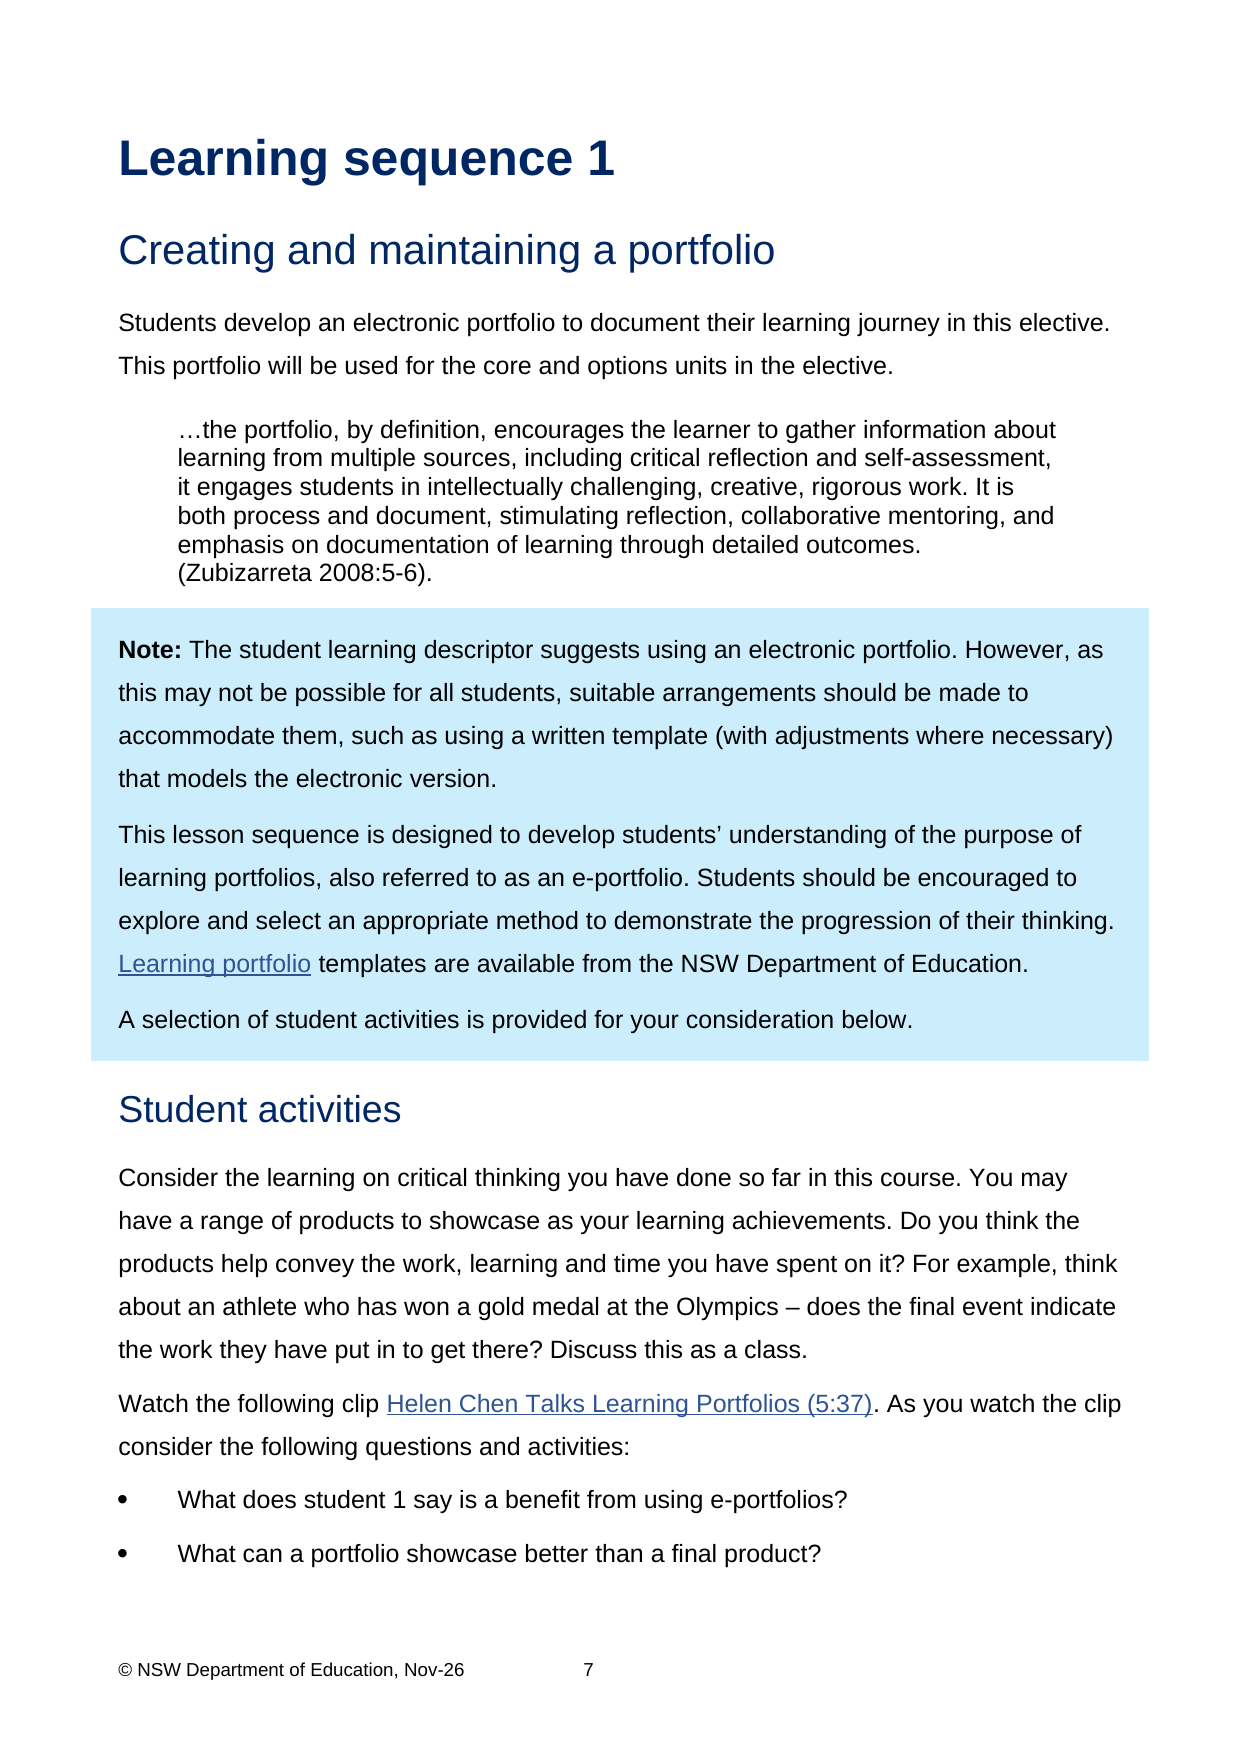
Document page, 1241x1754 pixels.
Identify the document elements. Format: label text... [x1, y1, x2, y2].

text …the portfolio, by definition, encourages the learner to gather information about learning from multiple sources, including critical reflection and self-assessment, it engages students in intellectually challenging, creative, rigorous work. It is both process and document, stimulating reflection, collaborative mentoring, and emphasis on documentation of learning through detailed outcomes. (Zubizarreta 2008:5-6). [177, 414, 1063, 587]
subtitle Learning sequence 1 [118, 128, 1122, 186]
text Note: The student learning descriptor suggests using an electronic portfolio. However, as this may not be possible for all students, suitable arrangements should be made to accommodate them, such as using a written template (with adjustments where necessary) that models the electronic version. [97, 614, 1143, 793]
subtitle Student activities [118, 1088, 1122, 1131]
text A selection of student activities is provided for your consideration below. [97, 978, 1143, 1054]
text Students develop an electronic portfolio to document their learning journey in this elective. This portfolio will be used for the core and options units in the elective. [118, 307, 1122, 379]
subtitle Creating and maintaining a portfolio [118, 225, 1122, 273]
list What does student 1 say is a benefit from using e-portfolios? [118, 1486, 1122, 1514]
text This lesson sequence is designed to develop students’ understanding of the purpose of learning portfolios, also referred to as an e-portfolio. Students should be encouraged to explore and select an appropriate method to demonstrate the progression of their thinking. Learning portfolio templates are available from the NSW Department of Education. [97, 793, 1143, 978]
list What can a portfolio showcase better than a final product? [118, 1539, 1122, 1568]
text Watch the following clip Helen Chen Talks Learning Portfolios (5:37). As you watch the clip consider the following questions and activities: [118, 1389, 1122, 1461]
text Consider the learning on critical thinking you have done so far in this course. You may have a range of products to showcase as your learning achievements. Do you think the products help convey the work, learning and time you have spent on it? For example, think about an athlete who has won a gold medal at the Olympics – does the final event indicate the work they have put in to get there? Discuss this as a class. [118, 1163, 1122, 1364]
